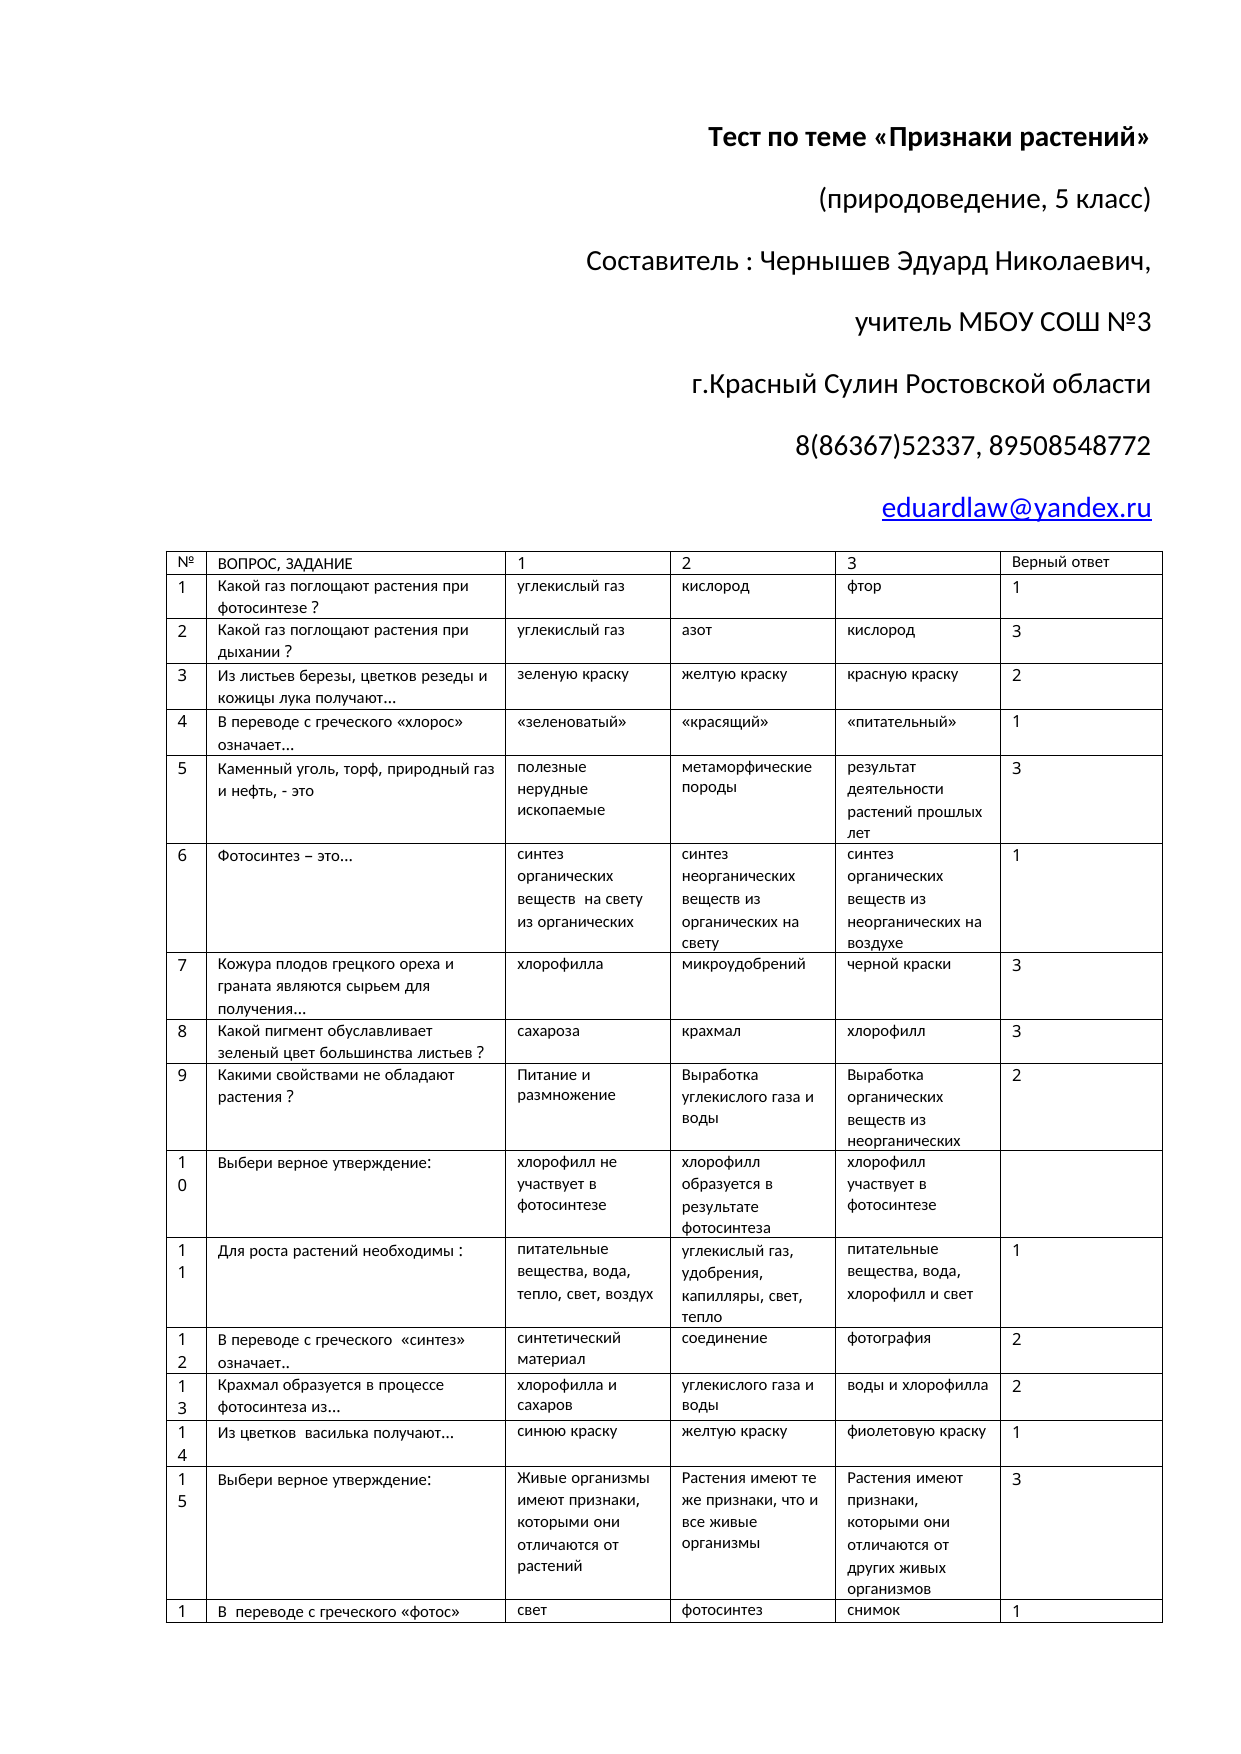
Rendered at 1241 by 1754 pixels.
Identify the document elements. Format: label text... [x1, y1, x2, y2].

table_cell хлорофилл участвует в фотосинтезе [836, 1151, 1000, 1237]
table_cell 1 [1001, 710, 1162, 755]
table_cell [1001, 1151, 1162, 1237]
table_cell 1 [1001, 1600, 1162, 1622]
text г.Красный Сулин Ростовской области [177, 365, 1152, 401]
table_cell В переводе с греческого «хлорос» означает… [207, 710, 505, 755]
table_header 1 [506, 552, 670, 574]
table_cell 10 [167, 1151, 206, 1237]
table_cell кислород [671, 575, 835, 618]
table_cell фтор [836, 575, 1000, 618]
table_cell питательные вещества, вода, тепло, свет, воздух [506, 1238, 670, 1327]
table_cell крахмал [671, 1020, 835, 1063]
table_cell «питательный» [836, 710, 1000, 755]
table_cell микроудобрений [671, 953, 835, 1019]
table_cell полезные нерудные ископаемые [506, 756, 670, 842]
table_cell Из листьев березы, цветков резеды и кожицы лука получают… [207, 664, 505, 709]
table_cell снимок [836, 1600, 1000, 1622]
table_cell синтез органических веществ из неорганических на воздухе [836, 844, 1000, 952]
table_cell Каменный уголь, торф, природный газ и нефть, - это [207, 756, 505, 842]
table_cell В переводе с греческого «синтез» означает.. [207, 1328, 505, 1373]
table_cell 3 [1001, 619, 1162, 662]
table_cell Питание и размножение [506, 1064, 670, 1150]
table_cell 12 [167, 1328, 206, 1373]
table_cell свет [506, 1600, 670, 1622]
table_cell Выбери верное утверждение: [207, 1467, 505, 1598]
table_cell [207, 1600, 505, 1622]
table_cell синтез органических веществ на свету из органических [506, 844, 670, 952]
table_cell 2 [1001, 1328, 1162, 1373]
text 8(86367)52337, 89508548772 [177, 427, 1152, 463]
table_cell углекислый газ [506, 575, 670, 618]
table_cell синтез неорганических веществ из органических на свету [671, 844, 835, 952]
table_cell 11 [167, 1238, 206, 1327]
table_cell сахароза [506, 1020, 670, 1063]
table_header 3 [836, 552, 1000, 574]
table_cell 7 [167, 953, 206, 1019]
table_cell хлорофилла [506, 953, 670, 1019]
table_cell Выработка органических веществ из неорганических [836, 1064, 1000, 1150]
table_cell азот [671, 619, 835, 662]
table_cell Какой газ поглощают растения при фотосинтезе ? [207, 575, 505, 618]
table_cell синюю краску [506, 1421, 670, 1466]
table_cell 2 [1001, 664, 1162, 709]
text Тест по теме «Признаки растений» [177, 118, 1152, 154]
table_cell 6 [167, 844, 206, 952]
table_cell результат деятельности растений прошлых лет [836, 756, 1000, 842]
table_cell 1 [1001, 844, 1162, 952]
table_cell Живые организмы имеют признаки, которыми они отличаются от растений [506, 1467, 670, 1598]
table_cell желтую краску [671, 664, 835, 709]
text eduardlaw@yandex.ru [177, 489, 1152, 524]
table_cell 1 [167, 575, 206, 618]
table_cell 16 [167, 1600, 206, 1622]
table_cell Какими свойствами не обладают растения ? [207, 1064, 505, 1150]
table_cell красную краску [836, 664, 1000, 709]
table_cell 2 [1001, 1374, 1162, 1419]
table_cell 8 [167, 1020, 206, 1063]
table_cell метаморфические породы [671, 756, 835, 842]
table_header ВОПРОС, ЗАДАНИЕ [207, 552, 505, 574]
table_cell питательные вещества, вода, хлорофилл и свет [836, 1238, 1000, 1327]
table_cell фиолетовую краску [836, 1421, 1000, 1466]
table_cell Выбери верное утверждение: [207, 1151, 505, 1237]
table_cell Из цветков василька получают… [207, 1421, 505, 1466]
table_cell фотосинтез [671, 1600, 835, 1622]
table_cell 1 [1001, 1421, 1162, 1466]
table_cell зеленую краску [506, 664, 670, 709]
table_cell 5 [167, 756, 206, 842]
table_cell 3 [1001, 1467, 1162, 1598]
table_cell 9 [167, 1064, 206, 1150]
table_cell 1 [1001, 575, 1162, 618]
table_cell Для роста растений необходимы : [207, 1238, 505, 1327]
table_cell фотография [836, 1328, 1000, 1373]
table_cell хлорофилл образуется в результате фотосинтеза [671, 1151, 835, 1237]
table_cell воды и хлорофилла [836, 1374, 1000, 1419]
table_cell «зеленоватый» [506, 710, 670, 755]
table_cell черной краски [836, 953, 1000, 1019]
table_cell хлорофилл [836, 1020, 1000, 1063]
table_cell 3 [1001, 953, 1162, 1019]
table_cell углекислый газ, удобрения, капилляры, свет, тепло [671, 1238, 835, 1327]
text Составитель : Чернышев Эдуард Николаевич, [177, 242, 1152, 277]
table_cell «красящий» [671, 710, 835, 755]
table_cell синтетический материал [506, 1328, 670, 1373]
table_cell Выработка углекислого газа и воды [671, 1064, 835, 1150]
table_cell Растения имеют признаки, которыми они отличаются от других живых организмов [836, 1467, 1000, 1598]
table_cell хлорофилла и сахаров [506, 1374, 670, 1419]
table_header 2 [671, 552, 835, 574]
table_cell Какой пигмент обуславливает зеленый цвет большинства листьев ? [207, 1020, 505, 1063]
table_cell 2 [167, 619, 206, 662]
text (природоведение, 5 класс) [177, 180, 1152, 216]
table_cell 1 [1001, 1238, 1162, 1327]
table_cell кислород [836, 619, 1000, 662]
table_cell 4 [167, 710, 206, 755]
table_cell соединение [671, 1328, 835, 1373]
table_cell 3 [1001, 1020, 1162, 1063]
table_cell 15 [167, 1467, 206, 1598]
table_cell углекислый газ [506, 619, 670, 662]
table_cell 3 [167, 664, 206, 709]
table_cell Кожура плодов грецкого ореха и граната являются сырьем для получения… [207, 953, 505, 1019]
table_cell Крахмал образуется в процессе фотосинтеза из… [207, 1374, 505, 1419]
table_cell желтую краску [671, 1421, 835, 1466]
table_cell 2 [1001, 1064, 1162, 1150]
table_cell 14 [167, 1421, 206, 1466]
table_cell Какой газ поглощают растения при дыхании ? [207, 619, 505, 662]
table_header Верный ответ [1001, 552, 1162, 574]
table_cell хлорофилл не участвует в фотосинтезе [506, 1151, 670, 1237]
table_cell 3 [1001, 756, 1162, 842]
table_cell углекислого газа и воды [671, 1374, 835, 1419]
text учитель МБОУ СОШ №3 [177, 303, 1152, 339]
table_header № [167, 552, 206, 574]
table_cell 13 [167, 1374, 206, 1419]
table_cell Фотосинтез – это… [207, 844, 505, 952]
table_cell Растения имеют те же признаки, что и все живые организмы [671, 1467, 835, 1598]
